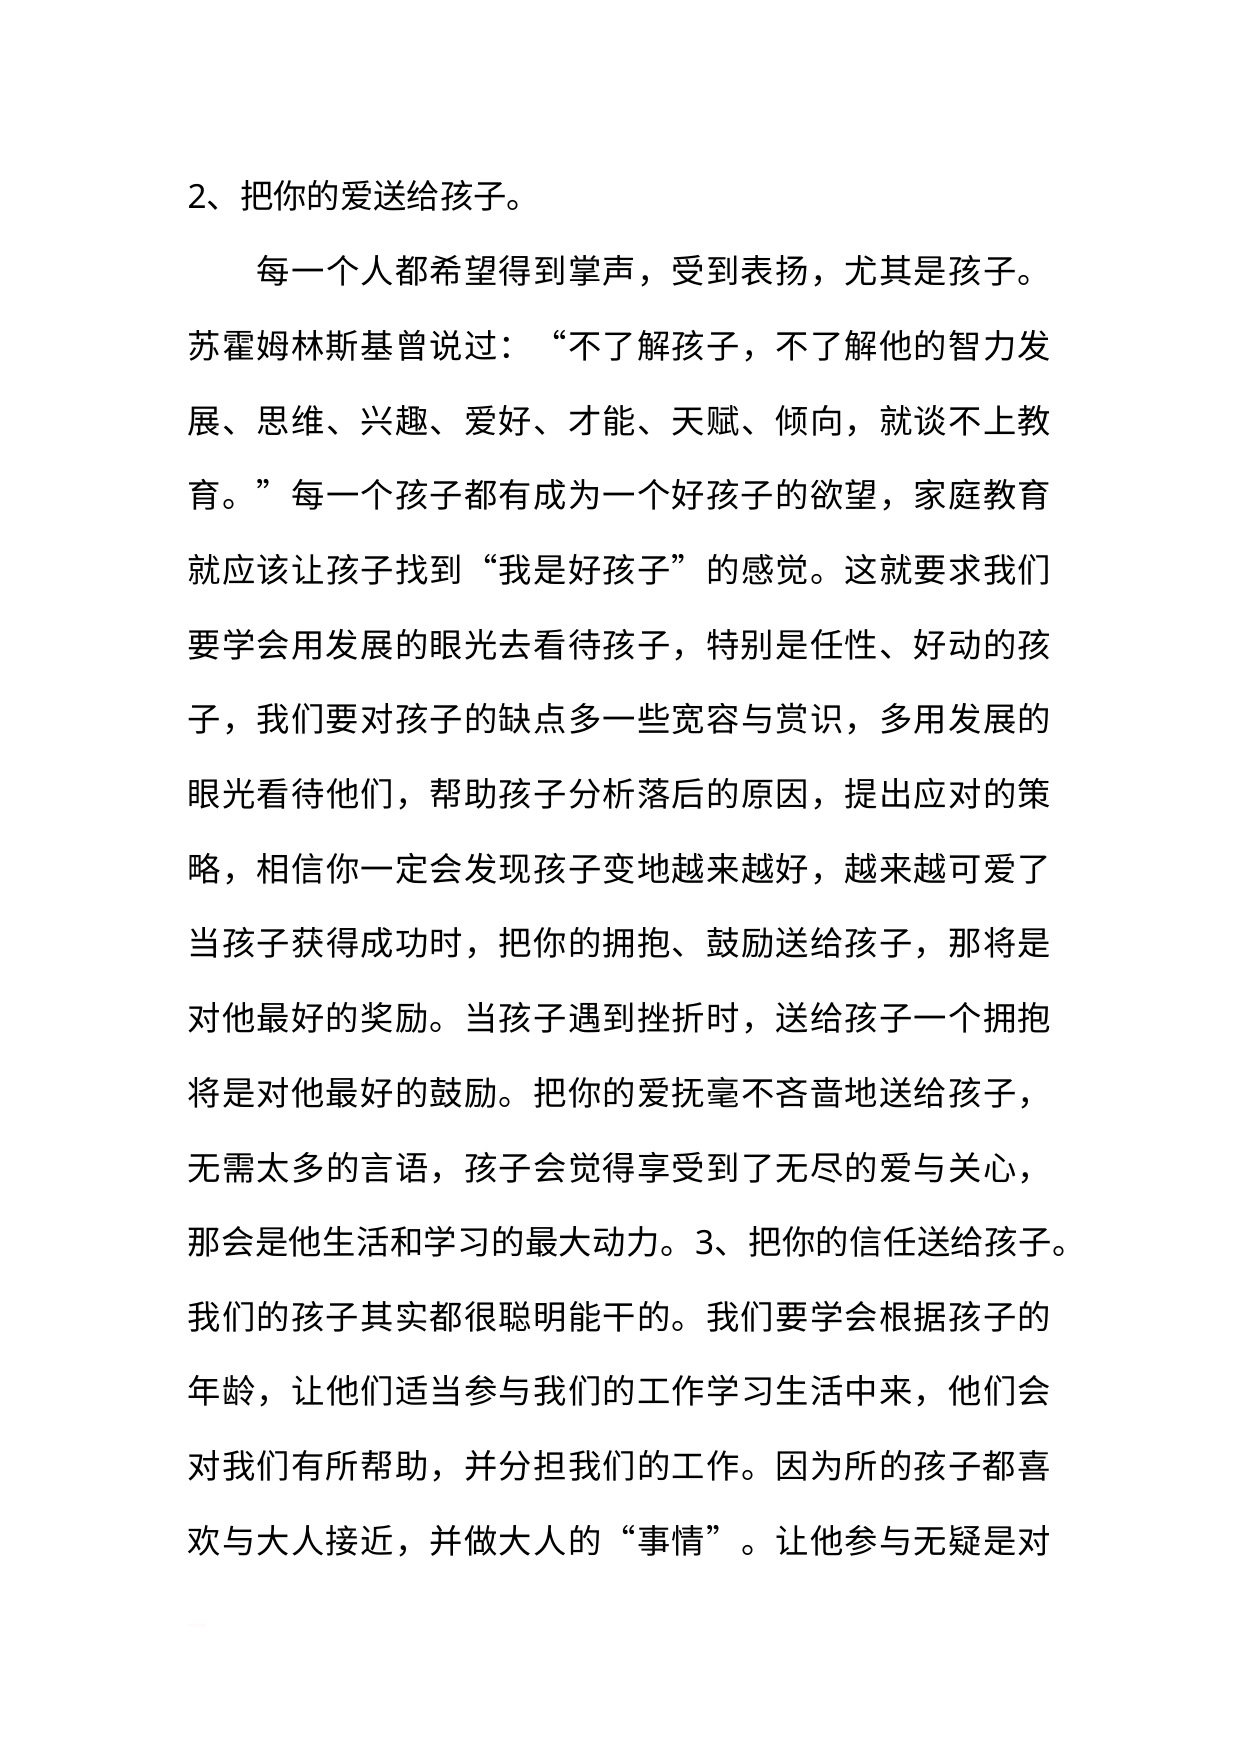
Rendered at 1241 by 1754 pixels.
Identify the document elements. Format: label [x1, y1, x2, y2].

text [187, 162, 1053, 1571]
